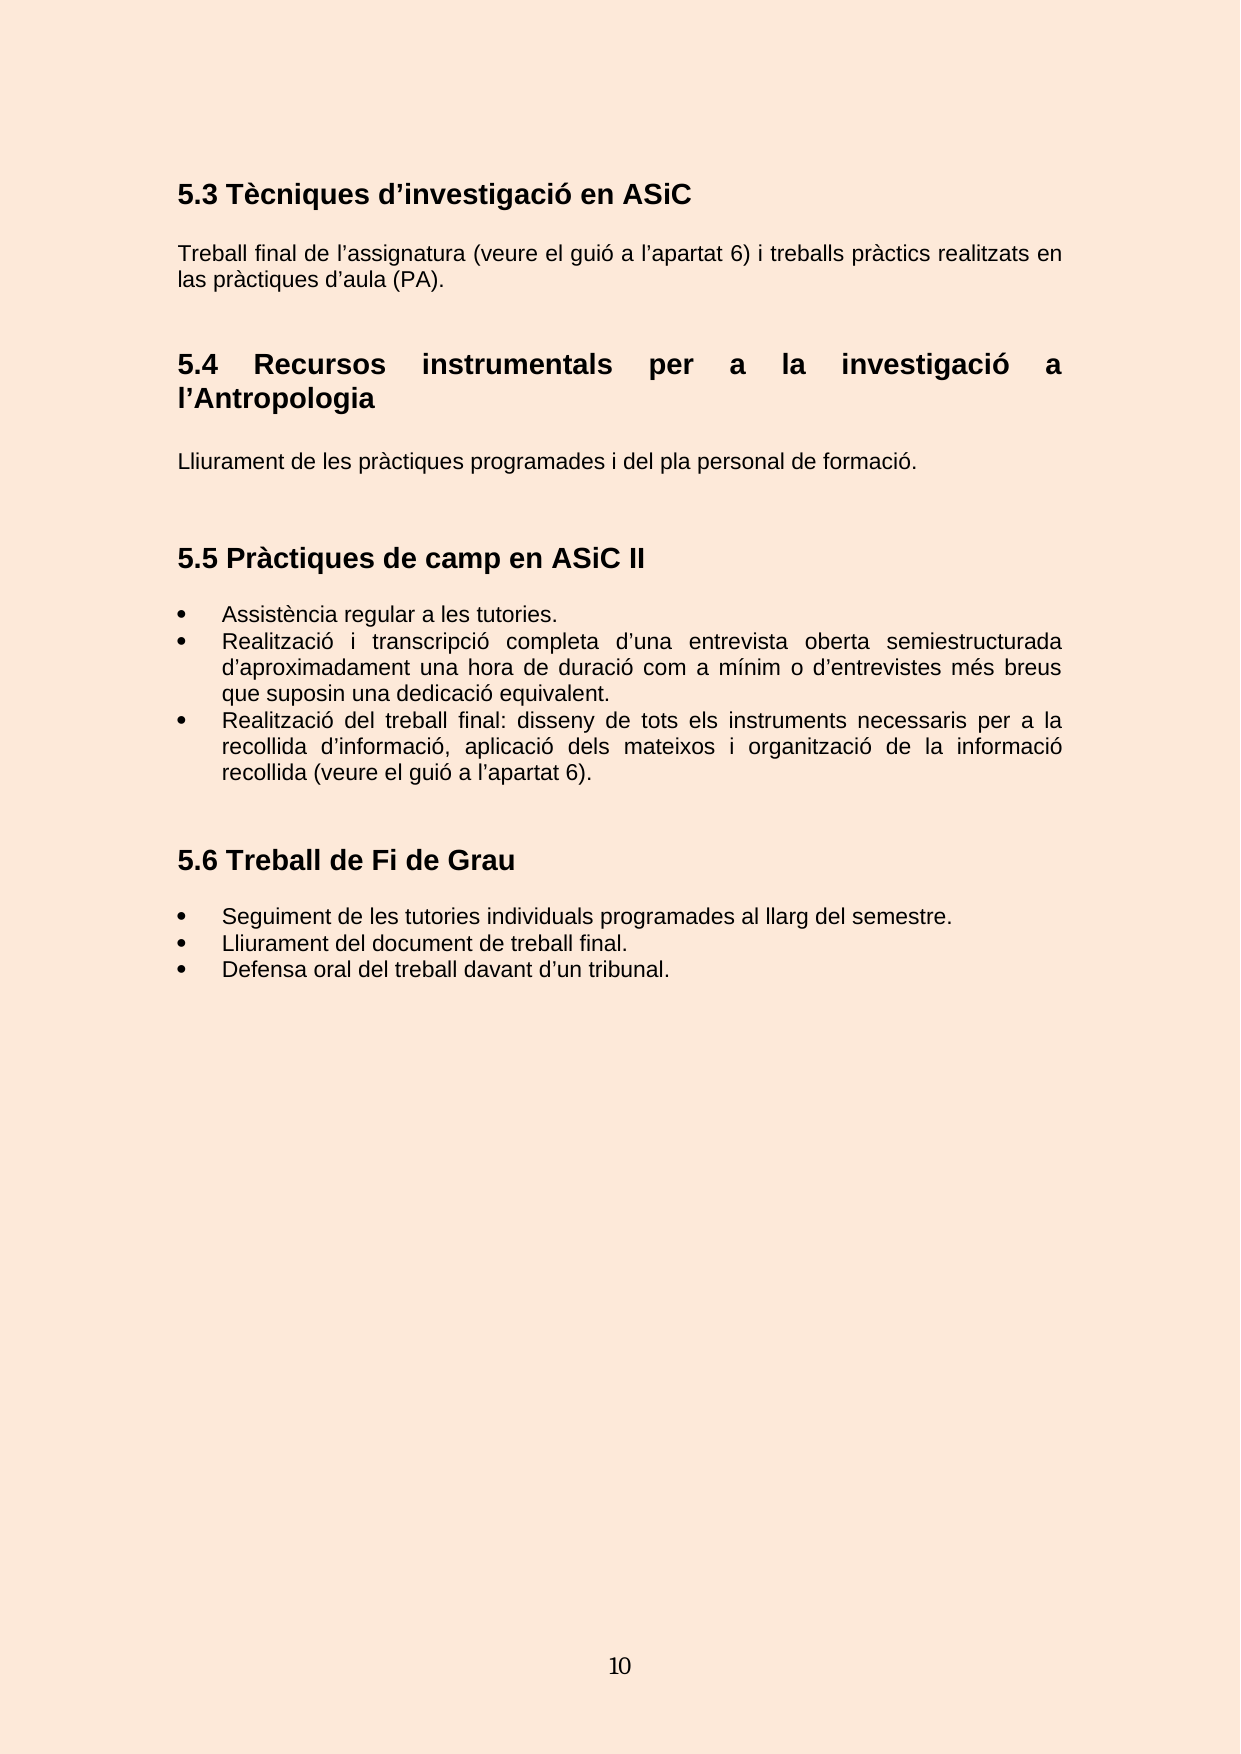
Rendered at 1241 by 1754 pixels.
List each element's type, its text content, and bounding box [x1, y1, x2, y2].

list Realització del treball final: disseny de tots els instruments necessaris per a la recollida d’informació, aplicació dels mateixos i organització de la informació recollida (veure el guió a l’apartat 6). [177, 707, 1063, 786]
text 5.6 Treball de Fi de Grau [177, 843, 1063, 877]
list Lliurament del document de treball final. [177, 929, 1063, 956]
text Lliurament de les pràctiques programades i del pla personal de formació. [177, 448, 1063, 474]
list Defensa oral del treball davant d’un tribunal. [177, 956, 1063, 982]
text Treball final de l’assignatura (veure el guió a l’apartat 6) i treballs pràctics realitzats en las pràctiques d’aula (PA). [177, 239, 1063, 292]
text 5.4 Recursos instrumentals per a la investigació a l’Antropologia [177, 347, 1063, 414]
text 5.5 Pràctiques de camp en ASiC II [177, 541, 1063, 575]
list Seguiment de les tutories individuals programades al llarg del semestre. [177, 903, 1063, 929]
list Realització i transcripció completa d’una entrevista oberta semiestructurada d’aproximadament una hora de duració com a mínim o d’entrevistes més breus que suposin una dedicació equivalent. [177, 628, 1063, 707]
list Assistència regular a les tutories. [177, 601, 1063, 628]
text 5.3 Tècniques d’investigació en ASiC [177, 177, 1063, 211]
